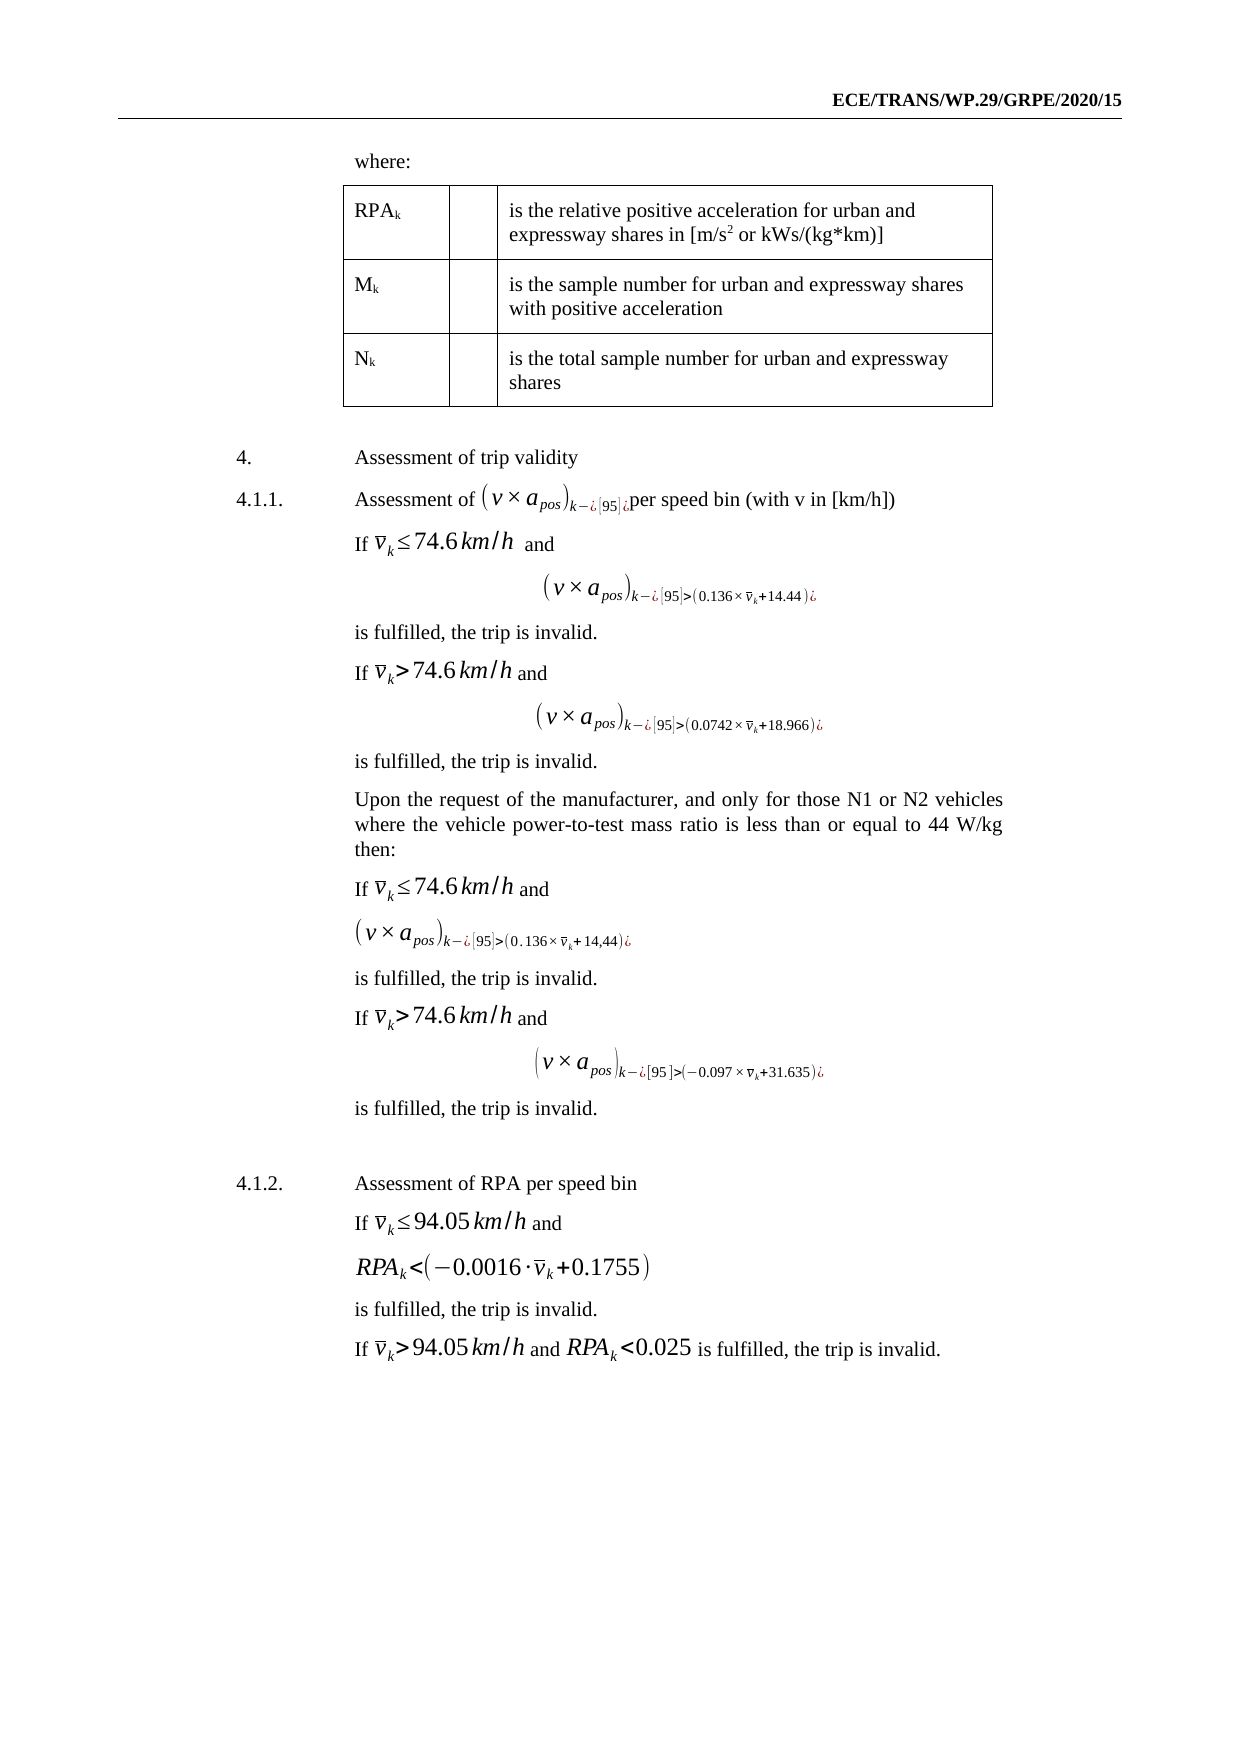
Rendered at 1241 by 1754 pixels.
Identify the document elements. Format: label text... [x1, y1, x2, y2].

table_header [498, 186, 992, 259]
text is fulfilled, the trip is invalid. [354, 619, 1004, 644]
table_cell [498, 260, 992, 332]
text where: [354, 148, 1004, 173]
text If and is fulfilled, the trip is invalid. [354, 1333, 1004, 1365]
text If and [354, 1002, 1004, 1033]
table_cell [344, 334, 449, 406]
text is fulfilled, the trip is invalid. [354, 1296, 1004, 1321]
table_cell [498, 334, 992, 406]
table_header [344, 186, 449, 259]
text 4.1.2. Assessment of RPA per speed bin [236, 1170, 1004, 1195]
text 4.1.1. Assessment of per speed bin (with v in [km/h]) [236, 482, 1004, 515]
text Upon the request of the manufacturer, and only for those N1 or N2 vehicles where the vehicle power-to-test mass ratio is less than or equal to 44 W/kg then: [354, 786, 1004, 861]
text is fulfilled, the trip is invalid. [354, 1095, 1004, 1120]
text is fulfilled, the trip is invalid. [354, 964, 1004, 989]
text If and [354, 528, 1004, 559]
text If and [354, 1208, 1004, 1239]
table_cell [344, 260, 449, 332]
text If and [354, 657, 1004, 688]
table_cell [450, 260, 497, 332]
text If and [354, 873, 1004, 904]
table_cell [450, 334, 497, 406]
text 4. Assessment of trip validity [236, 444, 1004, 469]
text is fulfilled, the trip is invalid. [354, 748, 1004, 773]
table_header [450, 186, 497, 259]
